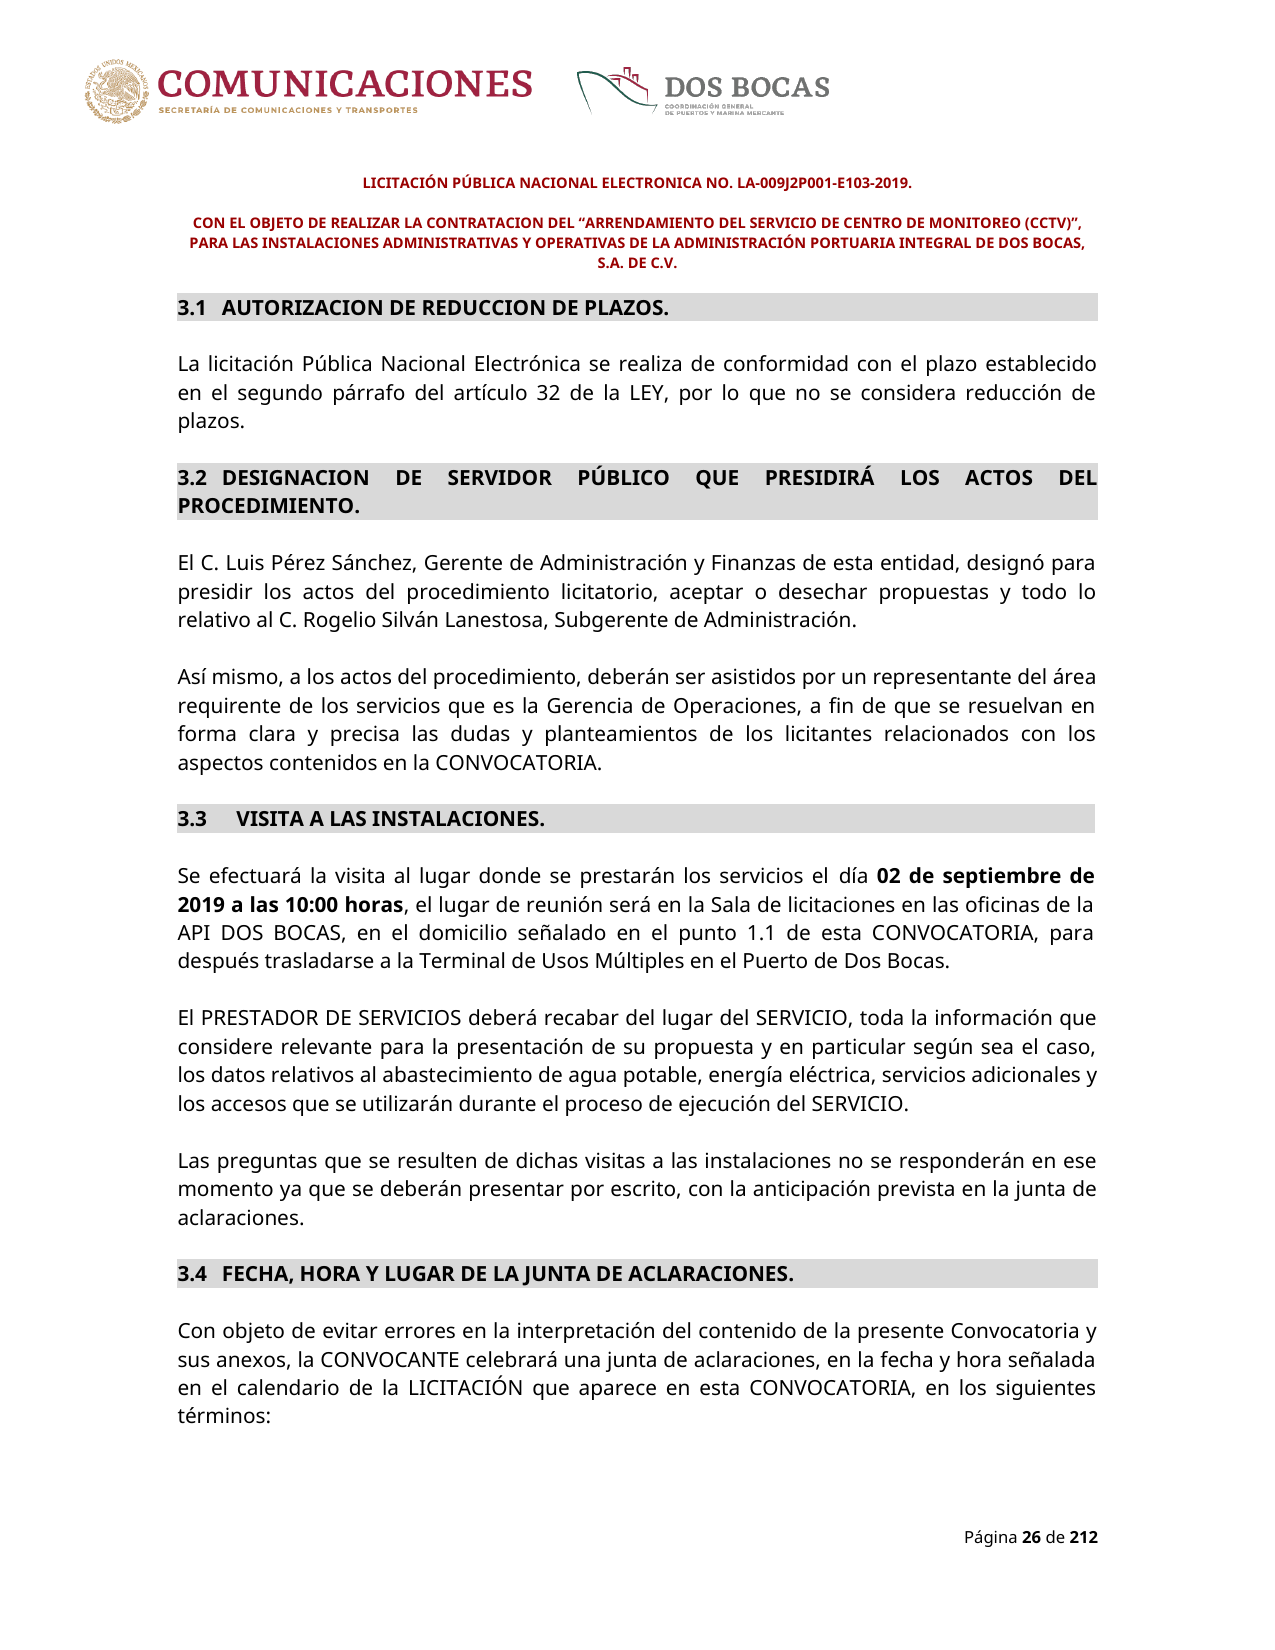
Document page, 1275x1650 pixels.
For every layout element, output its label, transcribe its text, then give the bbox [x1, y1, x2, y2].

text El PRESTADOR DE SERVICIOS deberá recabar del lugar del SERVICIO, toda la información que considere relevante para la presentación de su propuesta y en particular según sea el caso, los datos relativos al abastecimiento de agua potable, energía eléctrica, servicios adicionales y los accesos que se utilizarán durante el proceso de ejecución del SERVICIO. [177, 1003, 1098, 1117]
picture [577, 67, 829, 115]
text 3.2 DESIGNACION DE SERVIDOR PÚBLICO QUE PRESIDIRÁ LOS ACTOS DEL PROCEDIMIENTO. [177, 492, 1098, 520]
text Así mismo, a los actos del procedimiento, deberán ser asistidos por un representante del área requirente de los servicios que es la Gerencia de Operaciones, a fin de que se resuelvan en forma clara y precisa las dudas y planteamientos de los licitantes relacionados con los aspectos contenidos en la CONVOCATORIA. [177, 662, 1098, 776]
text La licitación Pública Nacional Electrónica se realiza de conformidad con el plazo establecido en el segundo párrafo del artículo 32 de la LEY, por lo que no se considera reducción de plazos. [177, 349, 1098, 435]
picture [80, 51, 536, 134]
text Con objeto de evitar errores en la interpretación del contenido de la presente Convocatoria y sus anexos, la CONVOCANTE celebrará una junta de aclaraciones, en la fecha y hora señalada en el calendario de la LICITACIÓN que aparece en esta CONVOCATORIA, en los siguientes términos: [177, 1316, 1098, 1430]
text 3.3 VISITA A LAS INSTALACIONES. [177, 804, 1095, 833]
text Se efectuará la visita al lugar donde se prestarán los servicios el día 02 de septiembre de 2019 a las 10:00 horas, el lugar de reunión será en la Sala de licitaciones en las oficinas de la API DOS BOCAS, en el domicilio señalado en el punto 1.1 de esta CONVOCATORIA, para después trasladarse a la Terminal de Usos Múltiples en el Puerto de Dos Bocas. [177, 861, 1095, 975]
text El C. Luis Pérez Sánchez, Gerente de Administración y Finanzas de esta entidad, designó para presidir los actos del procedimiento licitatorio, aceptar o desechar propuestas y todo lo relativo al C. Rogelio Silván Lanestosa, Subgerente de Administración. [177, 548, 1098, 634]
text Las preguntas que se resulten de dichas visitas a las instalaciones no se responderán en ese momento ya que se deberán presentar por escrito, con la anticipación prevista en la junta de aclaraciones. [177, 1146, 1098, 1231]
text 3.4 FECHA, HORA Y LUGAR DE LA JUNTA DE ACLARACIONES. [177, 1259, 1098, 1288]
text 3.1 AUTORIZACION DE REDUCCION DE PLAZOS. [177, 293, 1098, 321]
